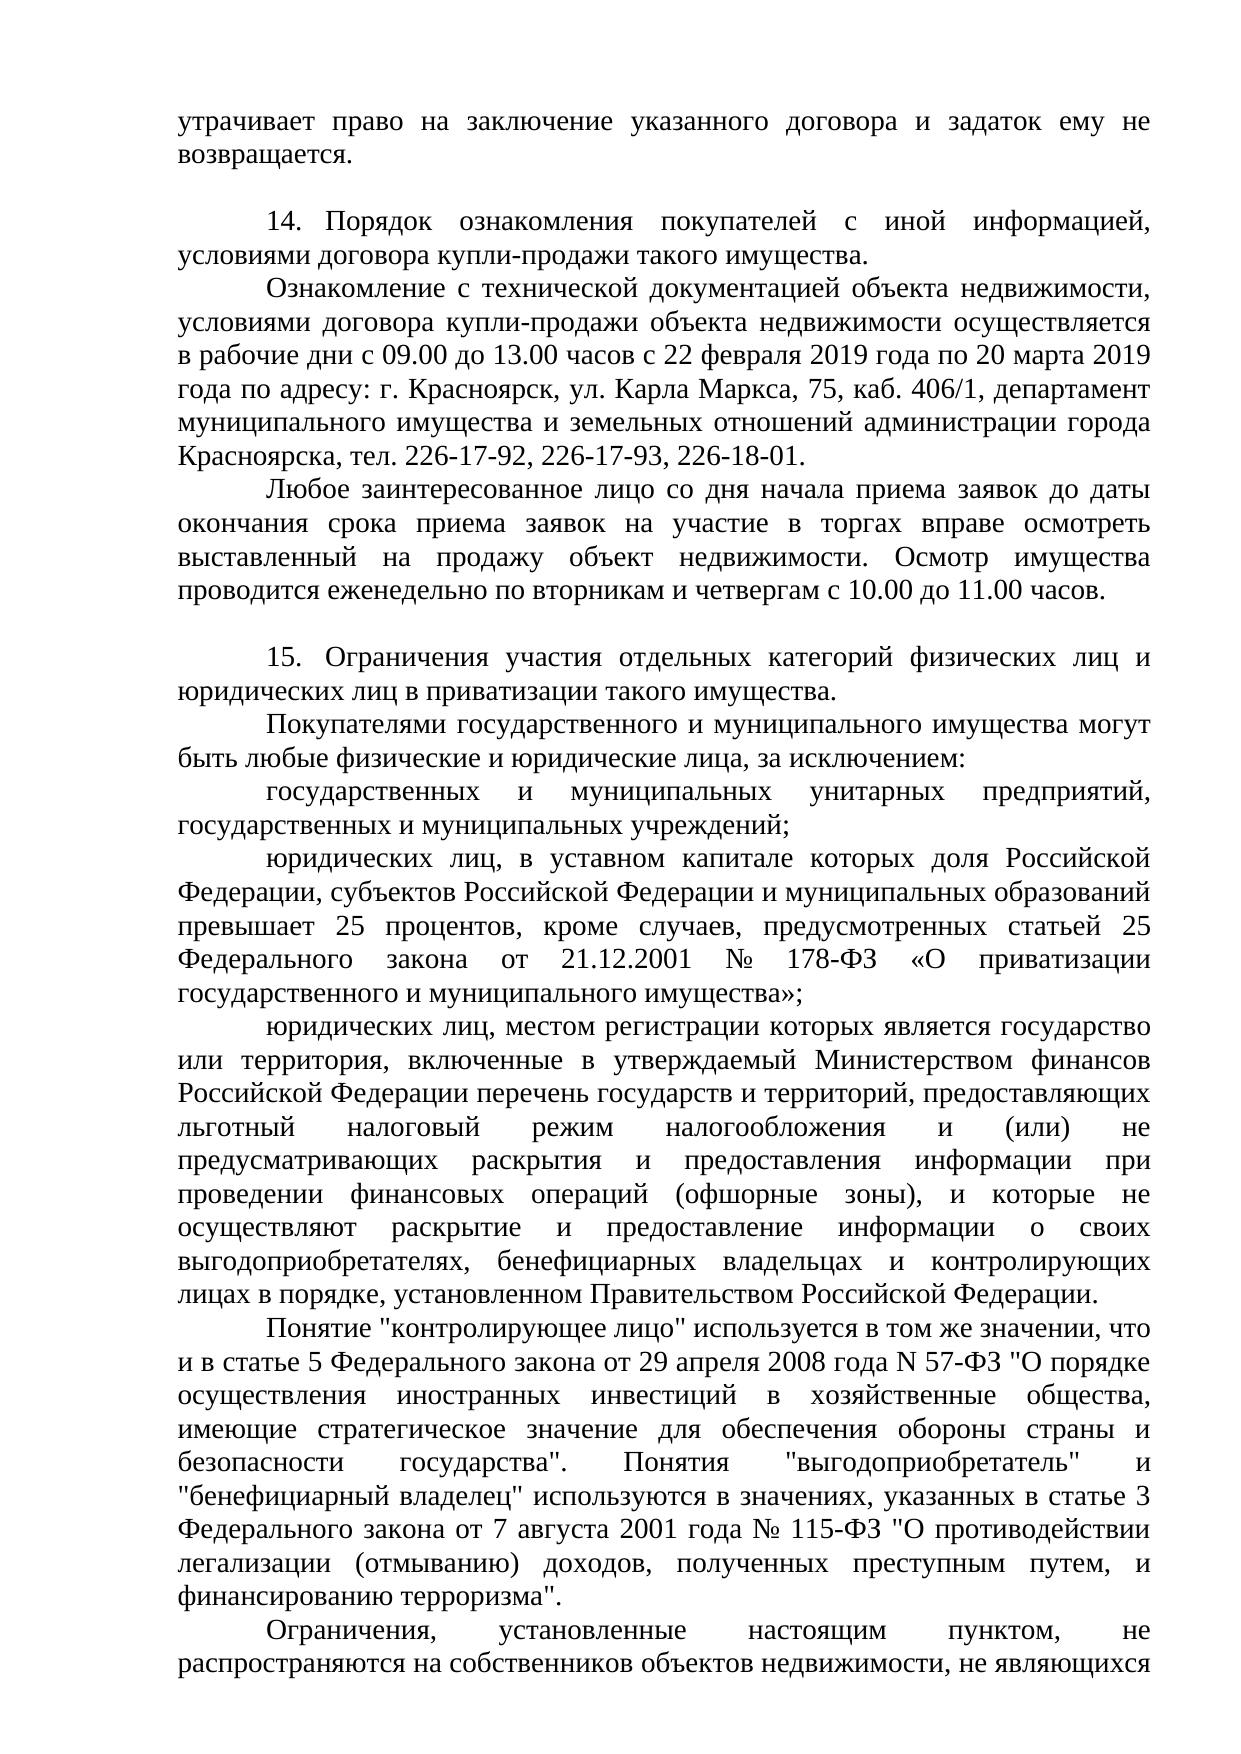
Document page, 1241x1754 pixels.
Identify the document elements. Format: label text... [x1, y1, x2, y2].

text Любое заинтересованное лицо со дня начала приема заявок до даты окончания срока приема заявок на участие в торгах вправе осмотреть выставленный на продажу объект недвижимости. Осмотр имущества проводится еженедельно по вторникам и четвергам с 10.00 до 11.00 часов. [177, 472, 1152, 606]
text юридических лиц, местом регистрации которых является государство или территория, включенные в утверждаемый Министерством финансов Российской Федерации перечень государств и территорий, предоставляющих льготный налоговый режим налогообложения и (или) не предусматривающих раскрытия и предоставления информации при проведении финансовых операций (офшорные зоны), и которые не осуществляют раскрытие и предоставление информации о своих выгодоприобретателях, бенефициарных владельцах и контролирующих лицах в порядке, установленном Правительством Российской Федерации. [177, 1008, 1152, 1310]
text Ознакомление с технической документацией объекта недвижимости, условиями договора купли-продажи объекта недвижимости осуществляется в рабочие дни с 09.00 до 13.00 часов с 22 февраля 2019 года по 20 марта 2019 года по адресу: г. Красноярск, ул. Карла Маркса, 75, каб. 406/1, департамент муниципального имущества и земельных отношений администрации города Красноярска, тел. 226-17-92, 226-17-93, 226-18-01. [177, 270, 1152, 472]
text Понятие "контролирующее лицо" используется в том же значении, что и в статье 5 Федерального закона от 29 апреля 2008 года N 57-ФЗ "О порядке осуществления иностранных инвестиций в хозяйственные общества, имеющие стратегическое значение для обеспечения обороны страны и безопасности государства". Понятия "выгодоприобретатель" и "бенефициарный владелец" используются в значениях, указанных в статье 3 Федерального закона от 7 августа 2001 года № 115-ФЗ "О противодействии легализации (отмыванию) доходов, полученных преступным путем, и финансированию терроризма". [177, 1310, 1152, 1612]
text юридических лиц, в уставном капитале которых доля Российской Федерации, субъектов Российской Федерации и муниципальных образований превышает 25 процентов, кроме случаев, предусмотренных статьей 25 Федерального закона от 21.12.2001 № 178-ФЗ «О приватизации государственного и муниципального имущества»; [177, 841, 1152, 1008]
text Покупателями государственного и муниципального имущества могут быть любые физические и юридические лица, за исключением: [177, 706, 1152, 773]
list Ограничения участия отдельных категорий физических лиц и юридических лиц в приватизации такого имущества. [177, 639, 1152, 706]
list Порядок ознакомления покупателей с иной информацией, условиями договора купли-продажи такого имущества. [177, 203, 1152, 270]
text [177, 103, 1152, 170]
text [177, 1612, 1152, 1679]
text государственных и муниципальных унитарных предприятий, государственных и муниципальных учреждений; [177, 773, 1152, 841]
